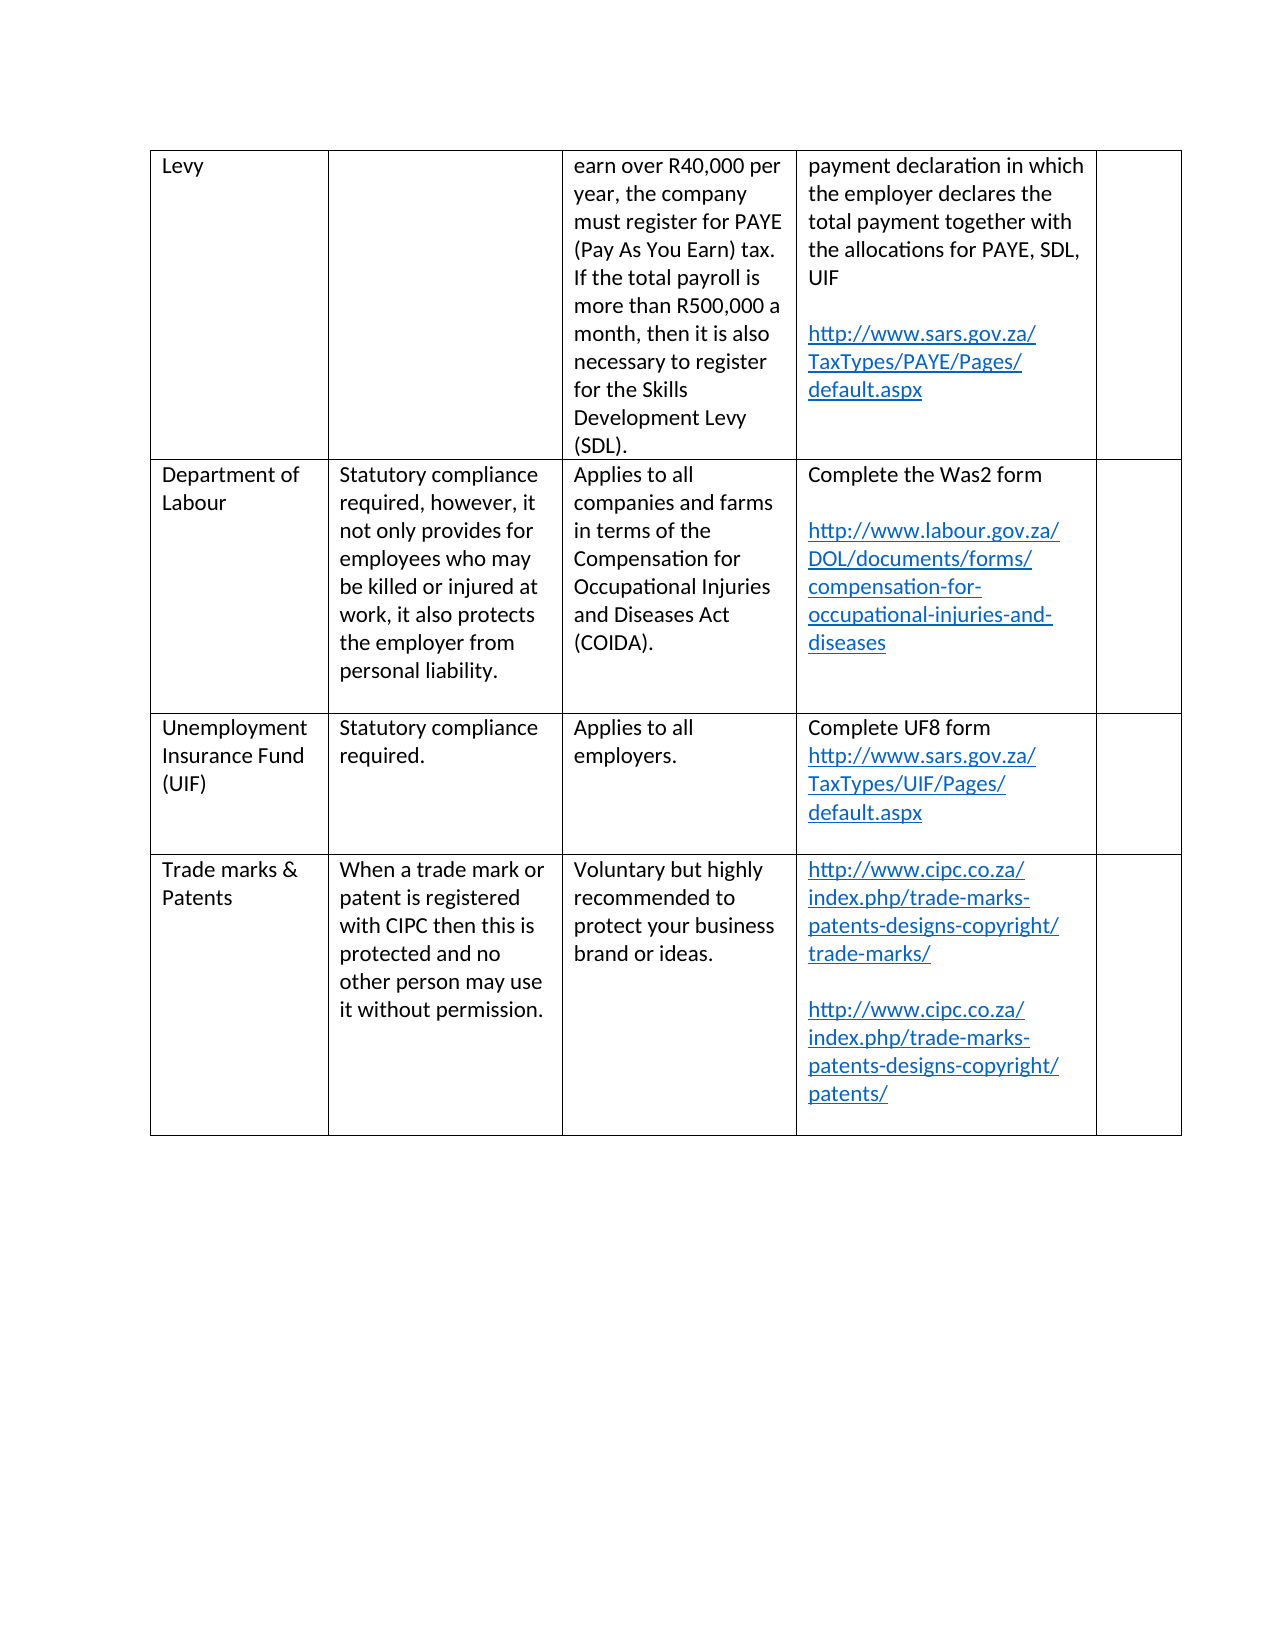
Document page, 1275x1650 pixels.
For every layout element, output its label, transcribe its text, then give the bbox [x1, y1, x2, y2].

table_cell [151, 151, 328, 459]
table_cell [1097, 714, 1181, 854]
table_cell Applies to all employers. [563, 714, 796, 854]
table_cell [1097, 151, 1181, 459]
table_cell Department of Labour [151, 460, 328, 712]
table_cell [1097, 460, 1181, 712]
table_cell [1097, 855, 1181, 1135]
table_cell Complete UF8 form http://www.sars.gov.za/TaxTypes/UIF/Pages/default.aspx [797, 714, 1096, 854]
table_cell Voluntary but highly recommended to protect your business brand or ideas. [563, 855, 796, 1135]
table_cell Complete the Was2 form http://www.labour.gov.za/DOL/documents/forms/compensation-for-occupational-injuries-and-diseases [797, 460, 1096, 712]
table_cell Trade marks & Patents [151, 855, 328, 1135]
table_cell When a trade mark or patent is registered with CIPC then this is protected and no other person may use it without permission. [329, 855, 562, 1135]
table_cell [563, 151, 796, 459]
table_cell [797, 151, 1096, 459]
table_cell Unemployment Insurance Fund (UIF) [151, 714, 328, 854]
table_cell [329, 151, 562, 459]
table_cell Statutory compliance required. [329, 714, 562, 854]
table_cell Statutory compliance required, however, it not only provides for employees who may be killed or injured at work, it also protects the employer from personal liability. [329, 460, 562, 712]
table_cell http://www.cipc.co.za/index.php/trade-marks-patents-designs-copyright/trade-marks/ http://www.cipc.co.za/index.php/trade-marks-patents-designs-copyright/patents/ [797, 855, 1096, 1135]
table_cell Applies to all companies and farms in terms of the Compensation for Occupational Injuries and Diseases Act (COIDA). [563, 460, 796, 712]
